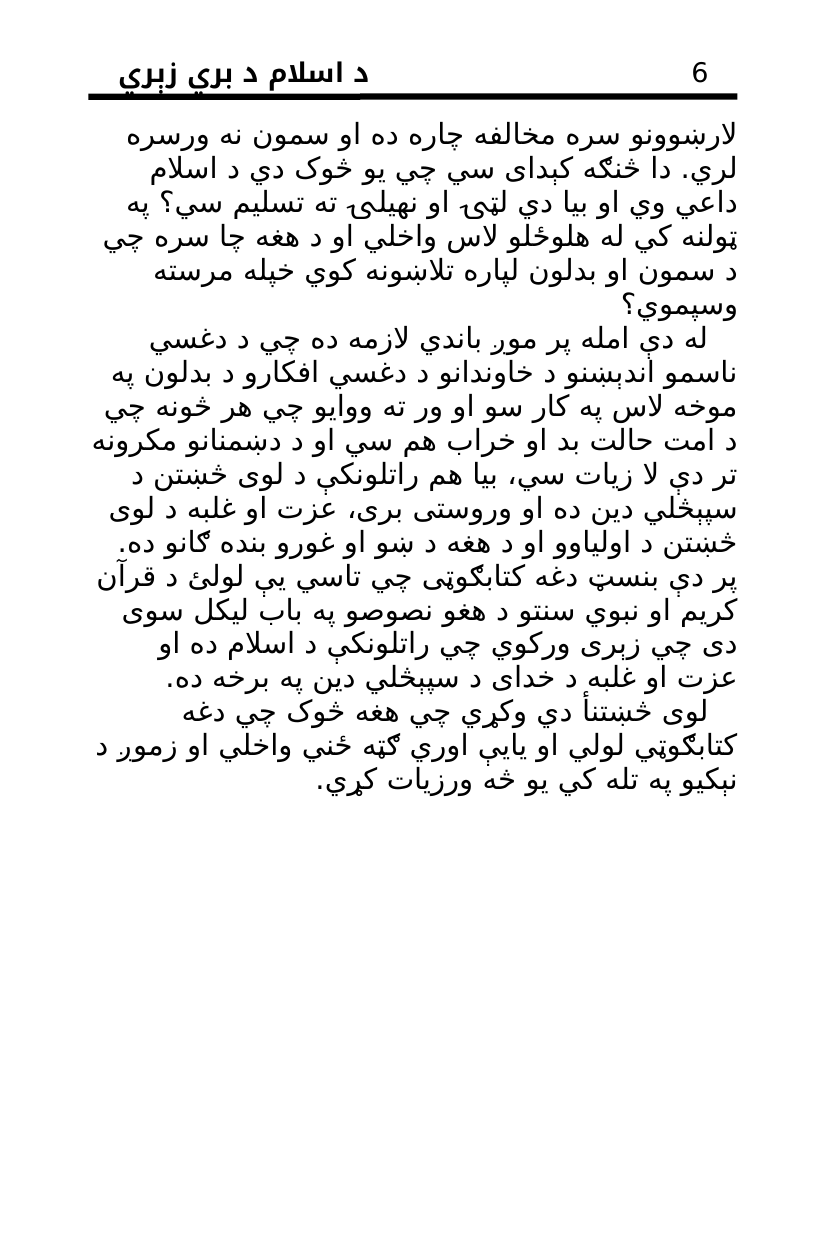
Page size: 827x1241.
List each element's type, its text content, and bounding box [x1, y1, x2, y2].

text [89, 117, 738, 321]
text له دې امله پر موږ باندي لازمه ده چي د دغسي ناسمو اندېښنو د خاوندانو د دغسي افکارو د بدلون په موخه لاس په کار سو او ور ته ووايو چي هر څونه چي د امت حالت بد او خراب هم سي او د دښمنانو مکرونه تر دې لا زيات سي، بيا هم راتلونکې د لوى څښتن د سپېڅلي دين ده او وروستى برى، عزت او غلبه د لوى څښتن د اولياوو او د هغه د ښو او غورو بنده ګانو ده. پر دې بنسټ دغه کتابګوټى چي تاسي يې لولئ د قرآن کريم او نبوي سنتو د هغو نصوصو په باب ليکل سوى دى چي زېرى ورکوي چي راتلونکې د اسلام ده او عزت او غلبه د خداى د سپېڅلي دين په برخه ده. [89, 321, 738, 695]
text لوى څښتنأ دي وکړي چي هغه څوک چي دغه کتابګوټي لولي او يايې اوري ګټه ځني واخلي او زموږ د نېکيو په تله کي يو څه ورزيات کړي. [89, 695, 738, 797]
